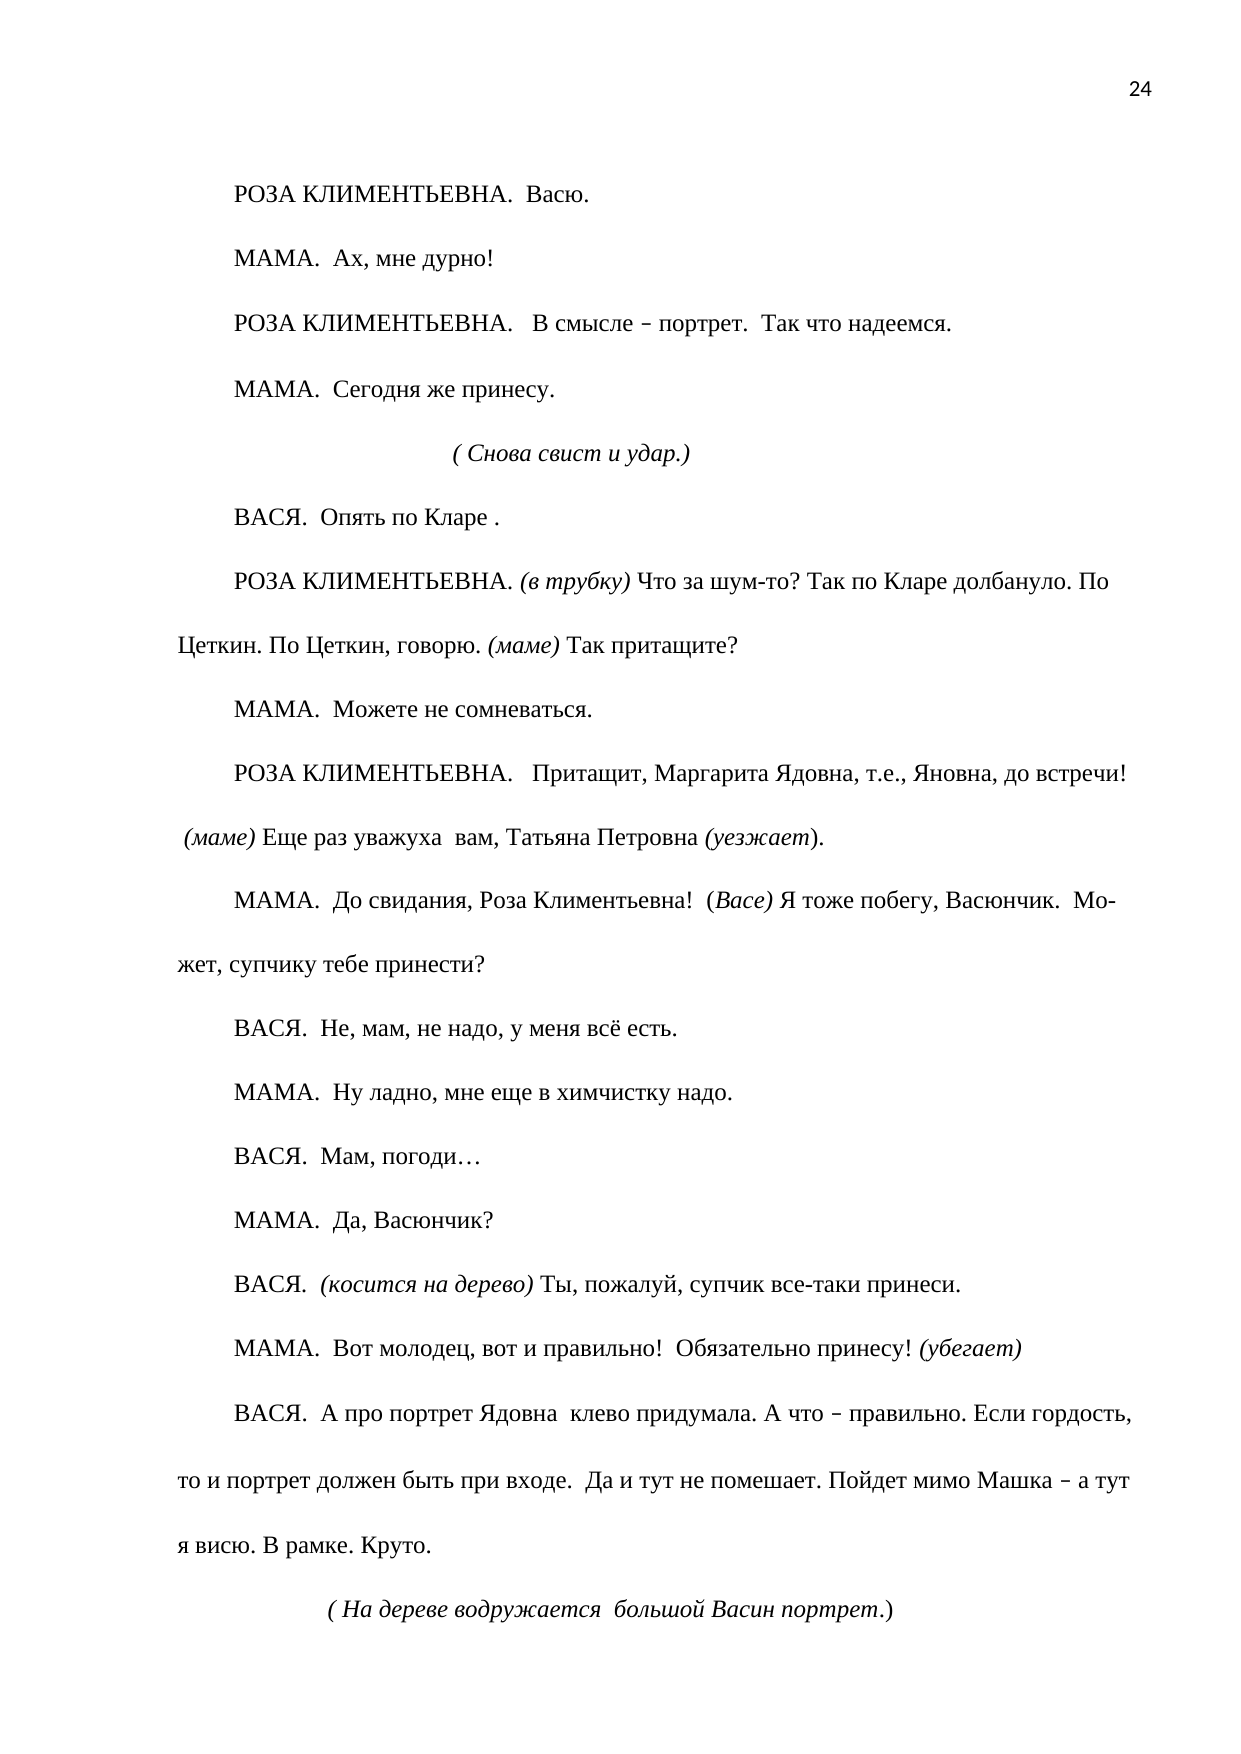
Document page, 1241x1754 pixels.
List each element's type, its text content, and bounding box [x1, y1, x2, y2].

text я висю. В рамке. Круто. [177, 1530, 1152, 1559]
text ( Снова свист и удар.) [177, 438, 1152, 467]
text жет, супчику тебе принести? [177, 949, 1152, 978]
text МАМА. Ну ладно, мне еще в химчистку надо. [177, 1077, 1152, 1106]
text ВАСЯ. Опять по Кларе . [177, 502, 1152, 531]
text то и портрет должен быть при входе. Да и тут не помешает. Пойдет мимо Машка – а тут [177, 1464, 1152, 1494]
text (маме) Еще раз уважуха вам, Татьяна Петровна (уезжает). [177, 822, 1152, 850]
text МАМА. Ах, мне дурно! [177, 243, 1152, 272]
text РОЗА КЛИМЕНТЬЕВНА. (в трубку) Что за шум-то? Так по Кларе долбануло. По [177, 566, 1152, 594]
text МАМА. Вот молодец, вот и правильно! Обязательно принесу! (убегает) [177, 1333, 1152, 1362]
text Цеткин. По Цеткин, говорю. (маме) Так притащите? [177, 630, 1152, 658]
text МАМА. Да, Васюнчик? [177, 1205, 1152, 1234]
text ВАСЯ. Не, мам, не надо, у меня всё есть. [177, 1013, 1152, 1042]
text РОЗА КЛИМЕНТЬЕВНА. Васю. [177, 179, 1152, 208]
text МАМА. До свидания, Роза Климентьевна! (Васе) Я тоже побегу, Васюнчик. Мо- [177, 886, 1152, 914]
text ВАСЯ. А про портрет Ядовна клево придумала. А что – правильно. Если гордость, [177, 1397, 1152, 1428]
text МАМА. Можете не сомневаться. [177, 694, 1152, 722]
text ВАСЯ. Мам, погоди… [177, 1141, 1152, 1170]
text ВАСЯ. (косится на дерево) Ты, пожалуй, супчик все-таки принеси. [177, 1269, 1152, 1298]
text РОЗА КЛИМЕНТЬЕВНА. Притащит, Маргарита Ядовна, т.е., Яновна, до встречи! [177, 758, 1152, 786]
text РОЗА КЛИМЕНТЬЕВНА. В смысле – портрет. Так что надеемся. [177, 307, 1152, 338]
text МАМА. Сегодня же принесу. [177, 374, 1152, 403]
text ( На дереве водружается большой Васин портрет.) [177, 1594, 1152, 1623]
